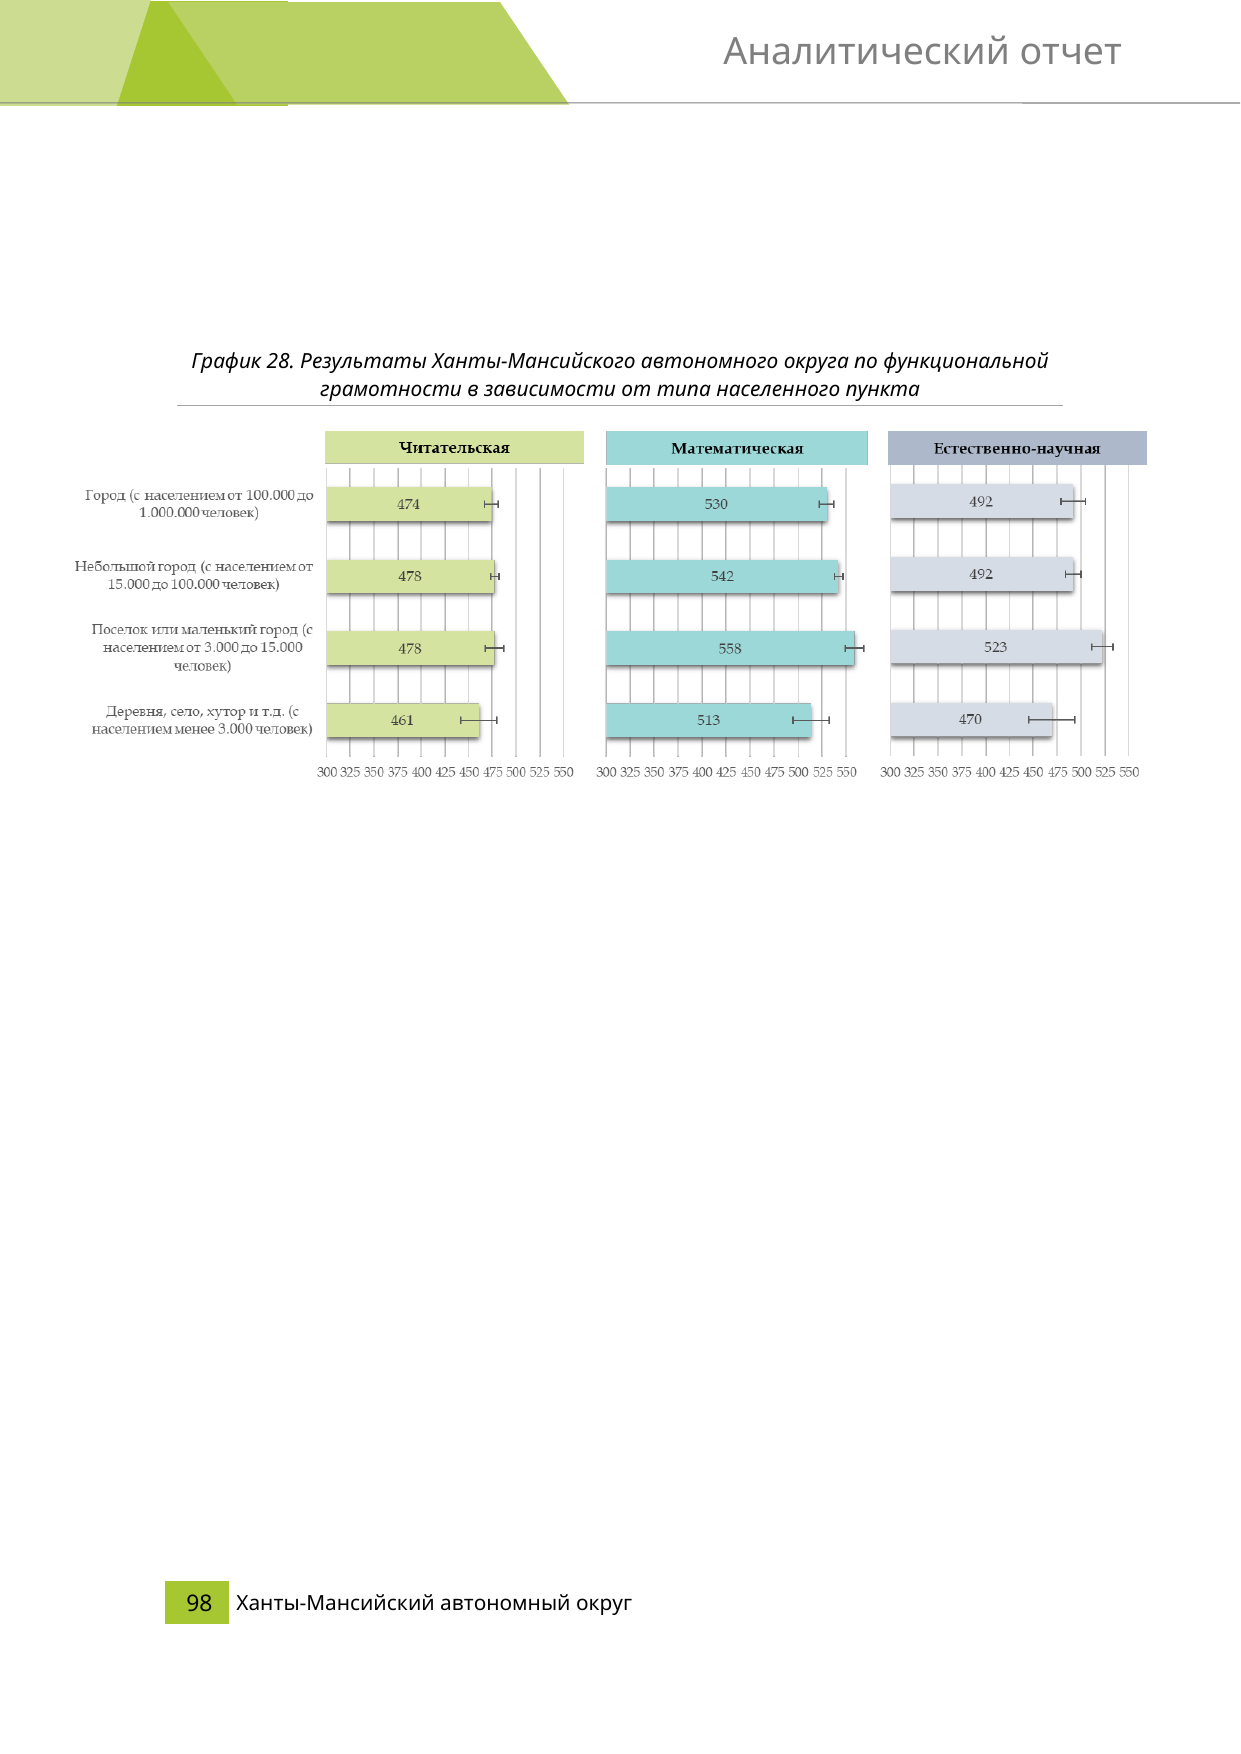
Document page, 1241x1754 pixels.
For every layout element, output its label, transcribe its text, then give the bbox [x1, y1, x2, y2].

text График 28. Результаты Ханты-Мансийского автономного округа по функциональной грамотности в зависимости от типа населенного пункта [177, 346, 1063, 405]
picture [59, 431, 1168, 787]
